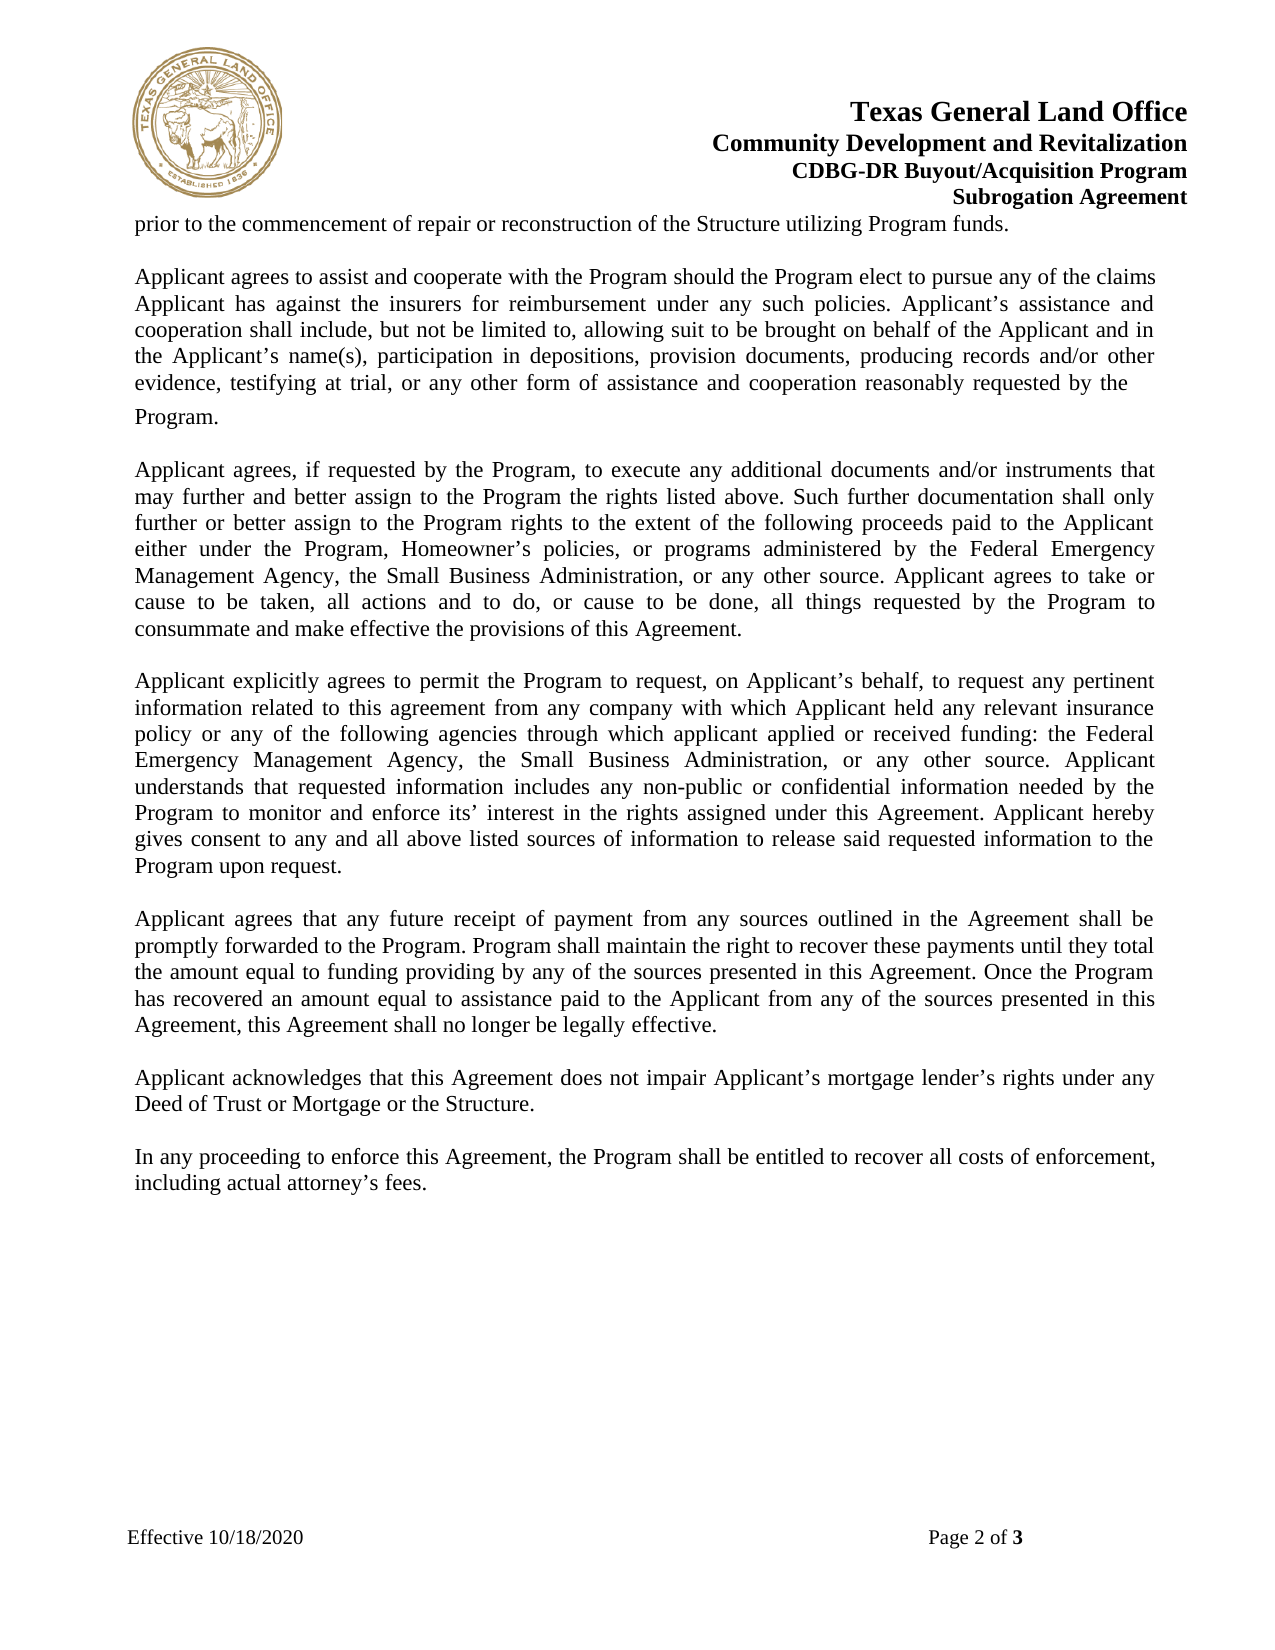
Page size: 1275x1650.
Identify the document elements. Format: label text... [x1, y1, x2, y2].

text Applicant agrees, if requested by the Program, to execute any additional documents and/or instruments that may further and better assign to the Program the rights listed above. Such further documentation shall only further or better assign to the Program rights to the extent of the following proceeds paid to the Applicant either under the Program, Homeowner’s policies, or programs administered by the Federal Emergency Management Agency, the Small Business Administration, or any other source. Applicant agrees to take or cause to be taken, all actions and to do, or cause to be done, all things requested by the Program to consummate and make effective the provisions of this Agreement. [134, 456, 1156, 641]
text Applicant agrees to assist and cooperate with the Program should the Program elect to pursue any of the claims Applicant has against the insurers for reimbursement under any such policies. Applicant’s assistance and cooperation shall include, but not be limited to, allowing suit to be brought on behalf of the Applicant and in the Applicant’s name(s), participation in depositions, provision documents, producing records and/or other evidence, testifying at trial, or any other form of assistance and cooperation reasonably requested by the [134, 263, 1156, 395]
text Applicant acknowledges that this Agreement does not impair Applicant’s mortgage lender’s rights under any Deed of Trust or Mortgage or the Structure. [134, 1064, 1156, 1116]
text Program. [134, 403, 1156, 429]
text Applicant explicitly agrees to permit the Program to request, on Applicant’s behalf, to request any pertinent information related to this agreement from any company with which Applicant held any relevant insurance policy or any of the following agencies through which applicant applied or received funding: the Federal Emergency Management Agency, the Small Business Administration, or any other source. Applicant understands that requested information includes any non-public or confidential information needed by the Program to monitor and enforce its’ interest in the rights assigned under this Agreement. Applicant hereby gives consent to any and all above listed sources of information to release said requested information to the Program upon request. [134, 667, 1156, 878]
text In any proceeding to enforce this Agreement, the Program shall be entitled to recover all costs of enforcement, including actual attorney’s fees. [134, 1143, 1156, 1196]
picture [132, 47, 283, 198]
text Applicant agrees that any future receipt of payment from any sources outlined in the Agreement shall be promptly forwarded to the Program. Program shall maintain the right to recover these payments until they total the amount equal to funding providing by any of the sources presented in this Agreement. Once the Program has recovered an amount equal to assistance paid to the Applicant from any of the sources presented in this Agreement, this Agreement shall no longer be legally effective. [134, 906, 1156, 1037]
